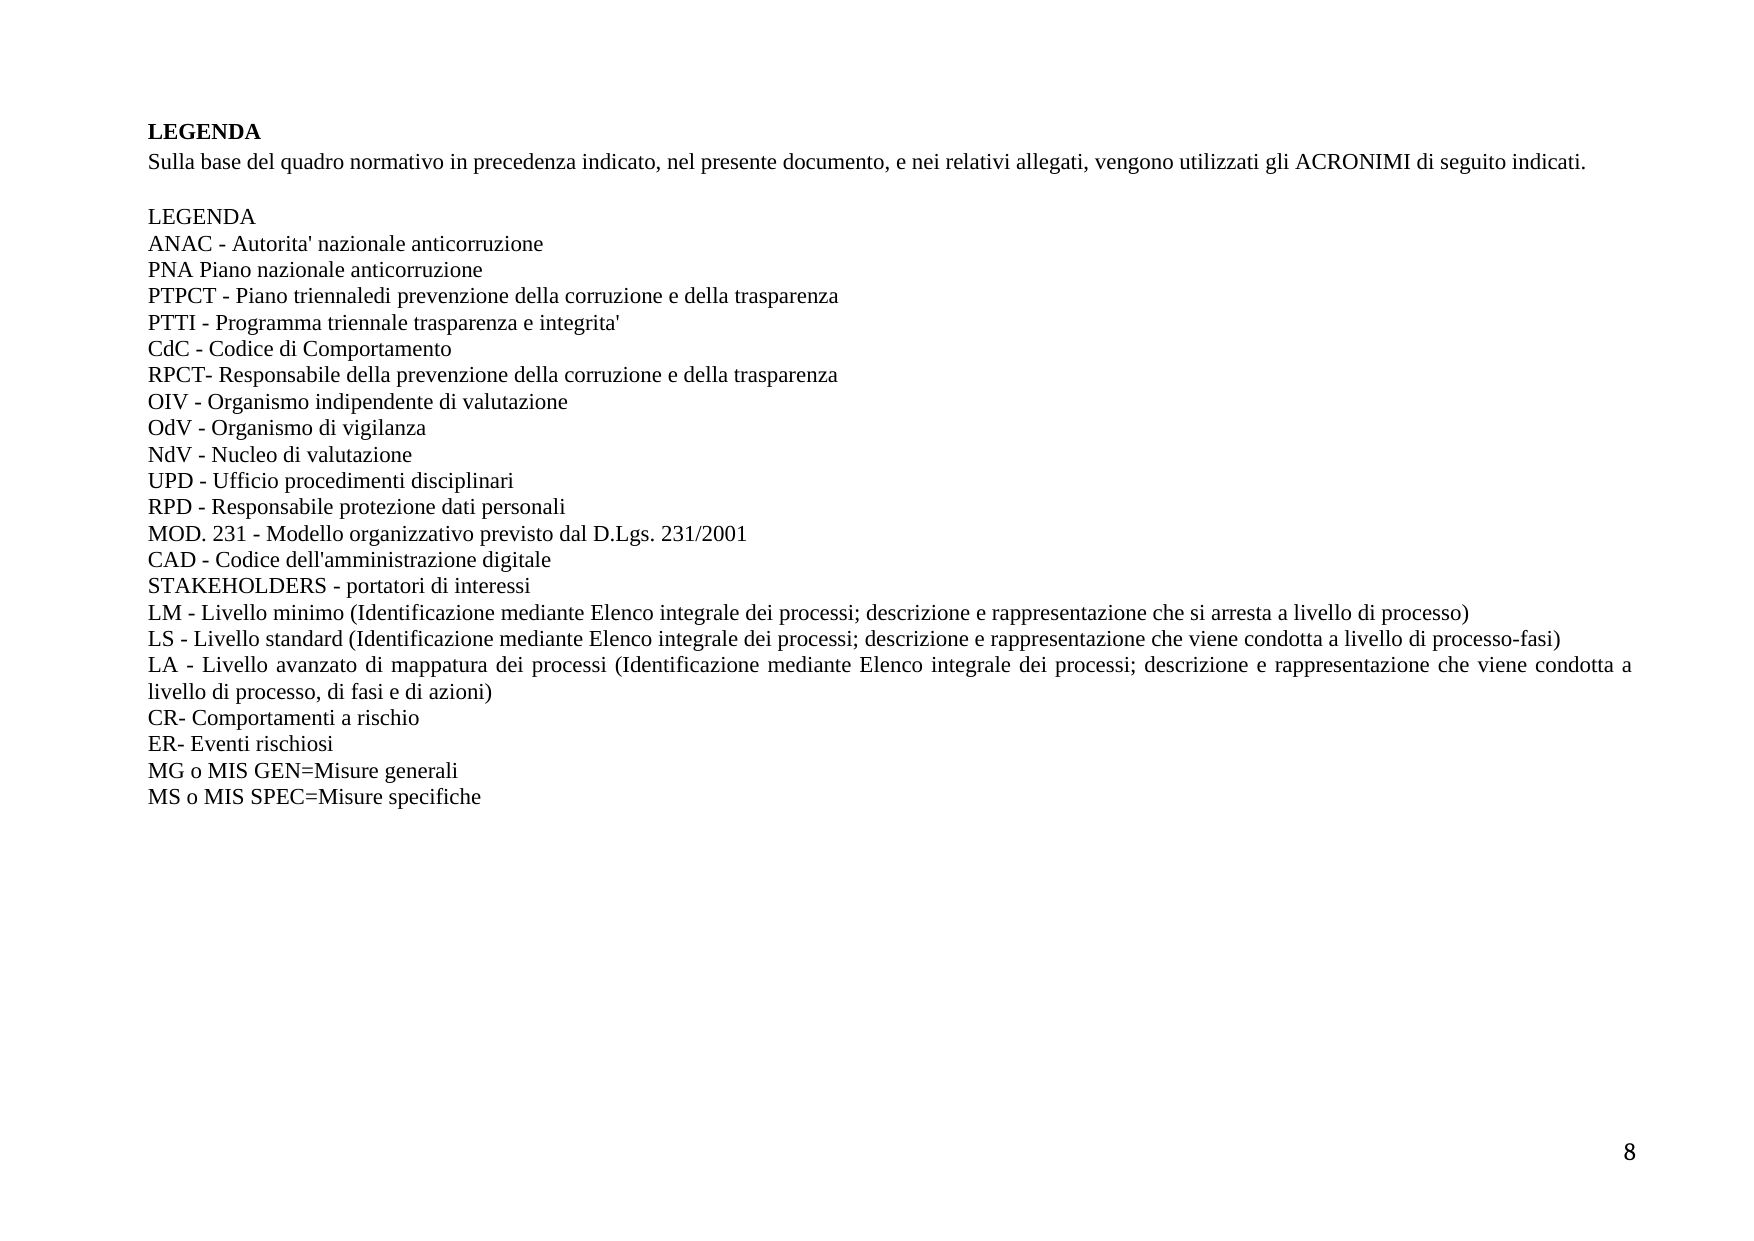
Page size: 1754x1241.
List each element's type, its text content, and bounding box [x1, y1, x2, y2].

text MOD. 231 - Modello organizzativo previsto dal D.Lgs. 231/2001 [148, 520, 1636, 546]
text LA - Livello avanzato di mappatura dei processi (Identificazione mediante Elenco integrale dei processi; descrizione e rappresentazione che viene condotta a livello di processo, di fasi e di azioni) [148, 651, 1636, 704]
text Sulla base del quadro normativo in precedenza indicato, nel presente documento, e nei relativi allegati, vengono utilizzati gli ACRONIMI di seguito indicati. [148, 148, 1636, 175]
text ER- Eventi rischiosi [148, 731, 1636, 757]
text NdV - Nucleo di valutazione [148, 441, 1636, 467]
text LEGENDA [148, 203, 1636, 230]
text MG o MIS GEN=Misure generali [148, 757, 1636, 783]
text UPD - Ufficio procedimenti disciplinari [148, 467, 1636, 493]
text CAD - Codice dell'amministrazione digitale [148, 546, 1636, 572]
text LM - Livello minimo (Identificazione mediante Elenco integrale dei processi; descrizione e rappresentazione che si arresta a livello di processo) [148, 599, 1636, 625]
text RPCT- Responsabile della prevenzione della corruzione e della trasparenza [148, 362, 1636, 388]
text STAKEHOLDERS - portatori di interessi [148, 572, 1636, 599]
text OIV - Organismo indipendente di valutazione [148, 388, 1636, 414]
text RPD - Responsabile protezione dati personali [148, 493, 1636, 520]
text PNA Piano nazionale anticorruzione [148, 256, 1636, 282]
text CdC - Codice di Comportamento [148, 335, 1636, 362]
text ANAC - Autorita' nazionale anticorruzione [148, 230, 1636, 256]
text CR- Comportamenti a rischio [148, 704, 1636, 731]
text LS - Livello standard (Identificazione mediante Elenco integrale dei processi; descrizione e rappresentazione che viene condotta a livello di processo-fasi) [148, 625, 1636, 651]
text MS o MIS SPEC=Misure specifiche [148, 783, 1636, 809]
subtitle LEGENDA [148, 118, 1636, 144]
text OdV - Organismo di vigilanza [148, 414, 1636, 441]
text PTPCT - Piano triennaledi prevenzione della corruzione e della trasparenza [148, 282, 1636, 309]
text PTTI - Programma triennale trasparenza e integrita' [148, 309, 1636, 335]
